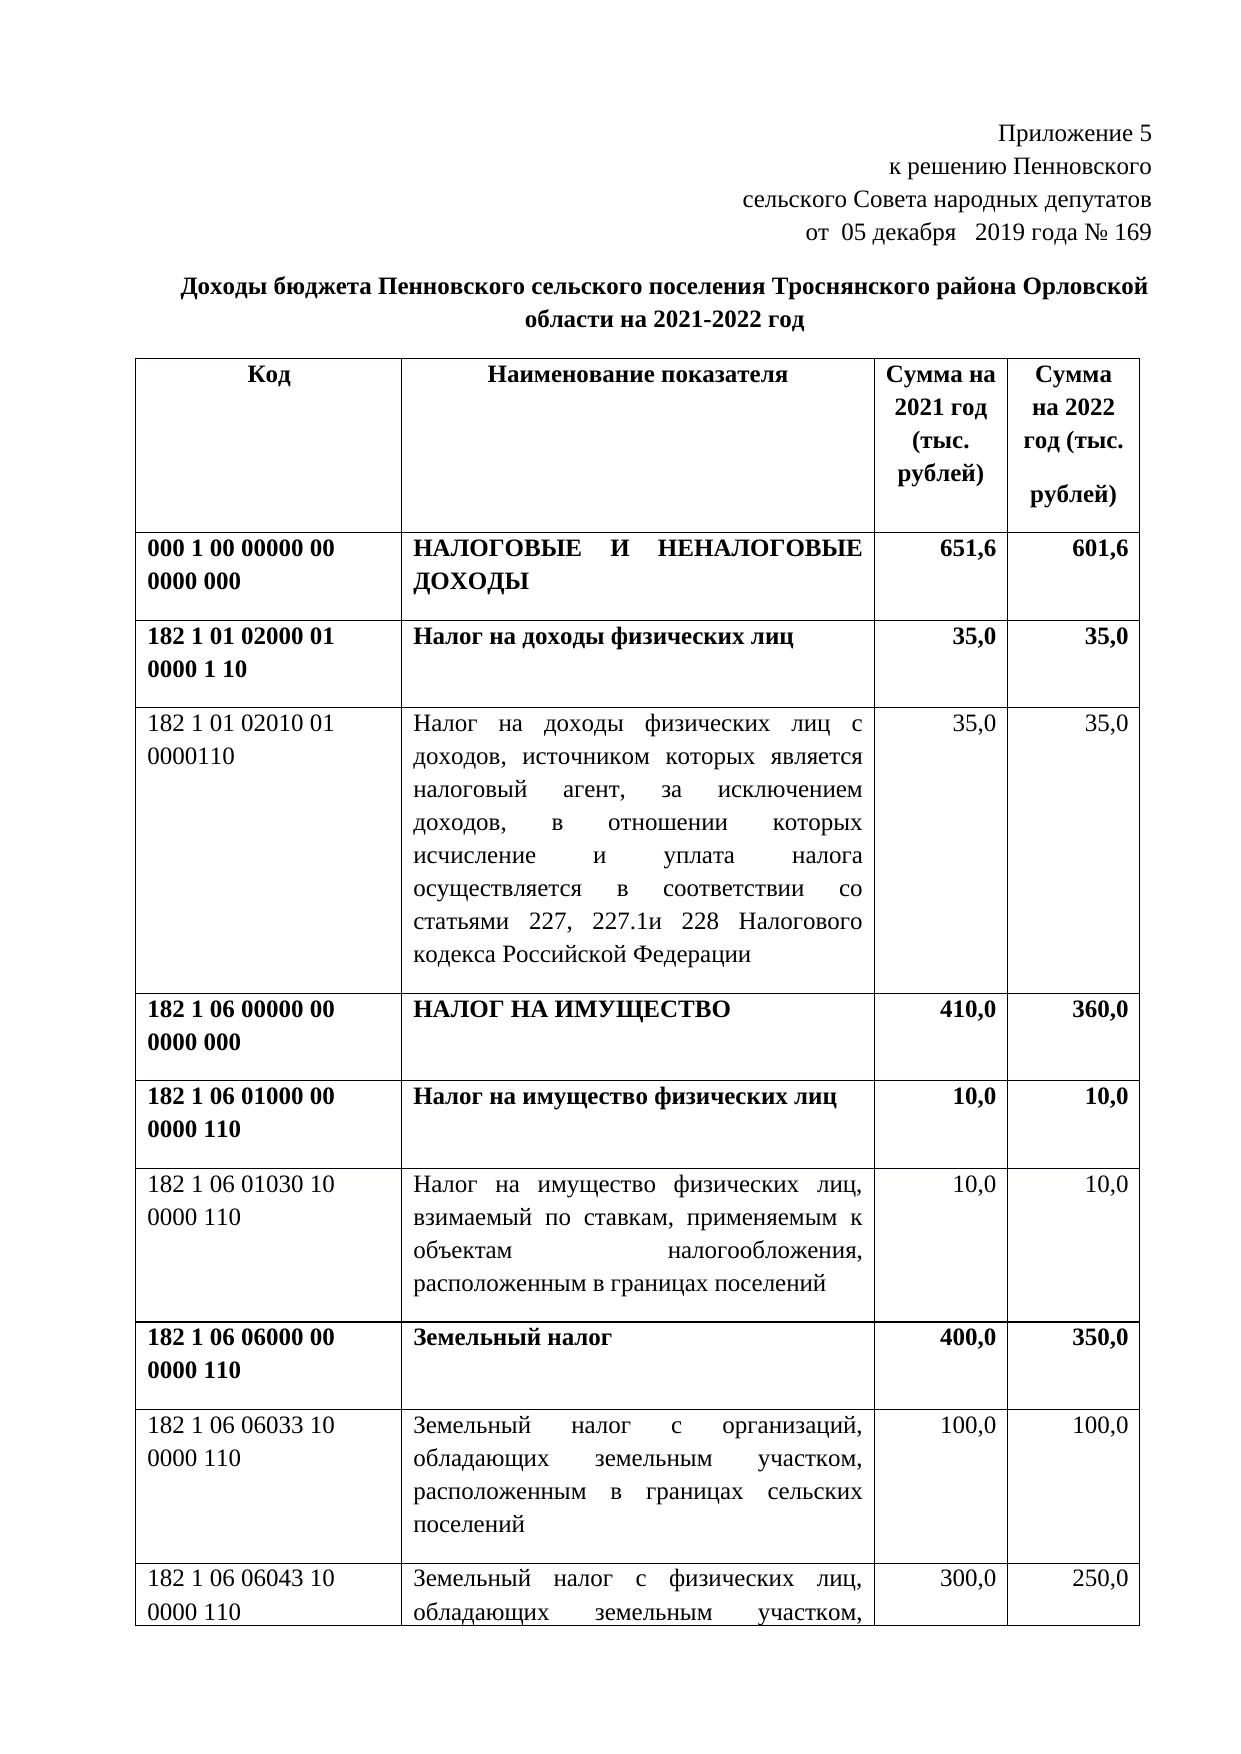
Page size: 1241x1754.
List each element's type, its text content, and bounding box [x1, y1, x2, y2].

table_cell 100,0 [1008, 1410, 1139, 1562]
table_cell 182 1 06 06033 10 0000 110 [136, 1410, 401, 1562]
table_cell 10,0 [1008, 1081, 1139, 1168]
text от 05 декабря 2019 года № 169 [177, 217, 1152, 246]
table_cell 000 1 00 00000 00 0000 000 [136, 533, 401, 620]
table_cell 350,0 [1008, 1323, 1139, 1409]
table_cell 10,0 [875, 1169, 1007, 1321]
table_cell НАЛОГ НА ИМУЩЕСТВО [402, 994, 874, 1080]
table_cell 400,0 [875, 1323, 1007, 1409]
table_cell 35,0 [875, 708, 1007, 993]
table_cell 10,0 [875, 1081, 1007, 1168]
table_cell Земельный налог [402, 1323, 874, 1409]
table_cell Налог на доходы физических лиц [402, 621, 874, 707]
table_header Код [136, 359, 401, 532]
table_cell 182 1 06 01030 10 0000 110 [136, 1169, 401, 1321]
table_cell 410,0 [875, 994, 1007, 1080]
table_cell 360,0 [1008, 994, 1139, 1080]
text Доходы бюджета Пенновского сельского поселения Троснянского района Орловской области на 2021-2022 год [177, 271, 1152, 333]
text к решению Пенновского [177, 151, 1152, 180]
table_cell Налог на имущество физических лиц [402, 1081, 874, 1168]
table_cell 35,0 [875, 621, 1007, 707]
table_cell 100,0 [875, 1410, 1007, 1562]
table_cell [136, 1564, 401, 1625]
table_cell НАЛОГОВЫЕ И НЕНАЛОГОВЫЕ ДОХОДЫ [402, 533, 874, 620]
table_cell Налог на доходы физических лиц с доходов, источником которых является налоговый агент, за исключением доходов, в отношении которых исчисление и уплата налога осуществляется в соответствии со статьями 227, 227.1и 228 Налогового кодекса Российской Федерации [402, 708, 874, 993]
table_cell 182 1 01 02000 01 0000 1 10 [136, 621, 401, 707]
table_cell 10,0 [1008, 1169, 1139, 1321]
table_cell 182 1 06 01000 00 0000 110 [136, 1081, 401, 1168]
table_cell 250,0 [1008, 1564, 1139, 1625]
text сельского Совета народных депутатов [177, 184, 1152, 213]
table_cell 300,0 [875, 1564, 1007, 1625]
table_header Наименование показателя [402, 359, 874, 532]
table_cell Налог на имущество физических лиц, взимаемый по ставкам, применяемым к объектам налогообложения, расположенным в границах поселений [402, 1169, 874, 1321]
table_cell 601,6 [1008, 533, 1139, 620]
table_cell Земельный налог с организаций, обладающих земельным участком, расположенным в границах сельских поселений [402, 1410, 874, 1562]
table_header Сумма на 2022 год (тыс. рублей) [1008, 359, 1139, 532]
table_cell 651,6 [875, 533, 1007, 620]
table_cell 35,0 [1008, 708, 1139, 993]
table_cell 182 1 06 00000 00 0000 000 [136, 994, 401, 1080]
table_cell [402, 1564, 874, 1625]
table_cell 182 1 01 02010 01 0000110 [136, 708, 401, 993]
table_cell 182 1 06 06000 00 0000 110 [136, 1323, 401, 1409]
table_header Сумма на 2021 год (тыс. рублей) [875, 359, 1007, 532]
table_cell 35,0 [1008, 621, 1139, 707]
text Приложение 5 [177, 118, 1152, 147]
